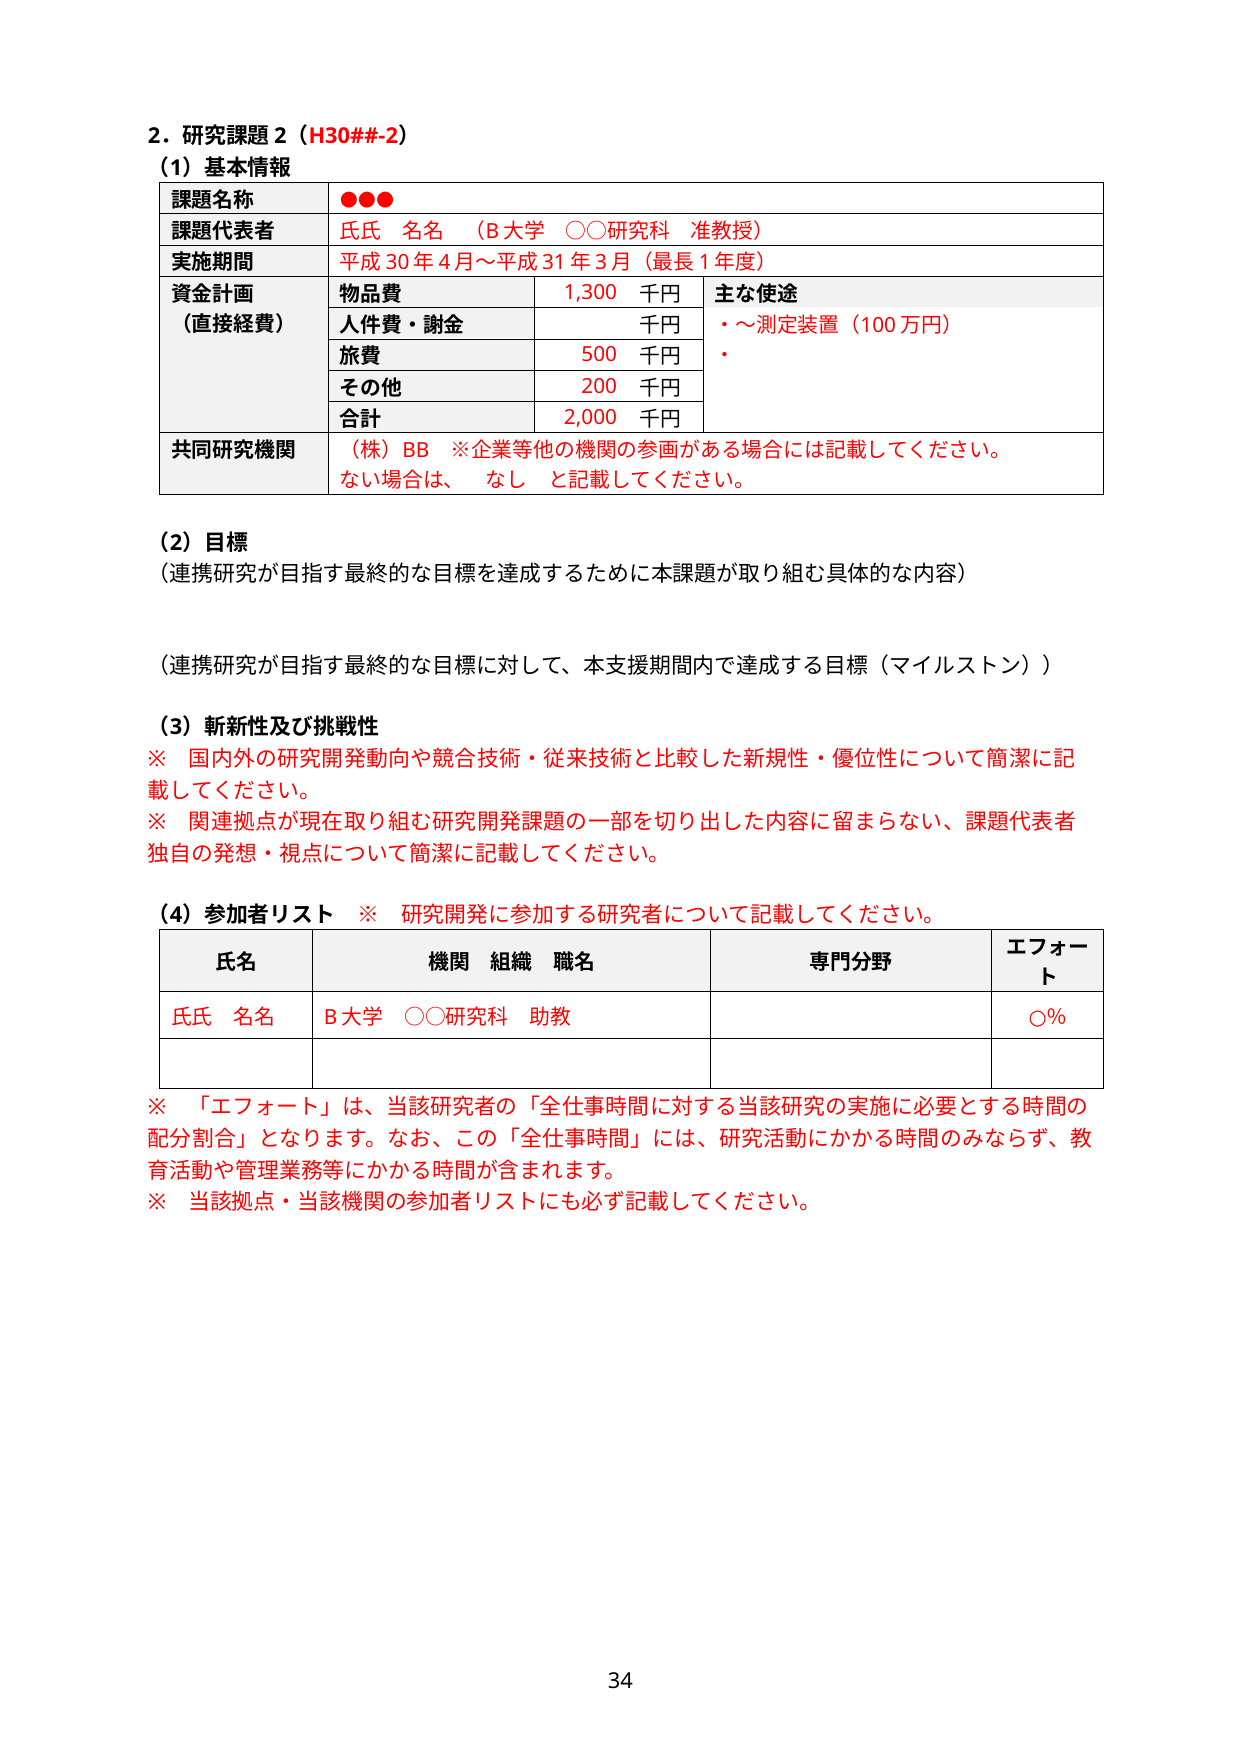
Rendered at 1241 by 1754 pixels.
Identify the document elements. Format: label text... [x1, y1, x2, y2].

table_cell 共同研究機関 [160, 433, 328, 494]
table_cell 200 [535, 371, 628, 401]
table_header エフォート [992, 930, 1103, 991]
table_cell 平成30年4月～平成31年3月（最長1年度） [329, 246, 1103, 276]
table_cell 千円 [628, 402, 703, 432]
text （4）参加者リスト ※ 研究開発に参加する研究者について記載してください。 [148, 897, 1077, 929]
table_header 専門分野 [711, 930, 991, 991]
text （1）基本情報 [148, 150, 1077, 182]
table_cell [711, 992, 991, 1038]
table_cell 氏氏 名名 （B大学 ○○研究科 准教授） [329, 214, 1103, 244]
table_cell その他 [329, 371, 534, 401]
table_cell [313, 1039, 710, 1088]
table_cell 500 [535, 340, 628, 370]
text 2．研究課題2（H30##-2） [148, 118, 1077, 150]
table_cell [711, 1039, 991, 1088]
table_cell 人件費・謝金 [329, 308, 534, 338]
table_cell 1,300 [535, 277, 628, 307]
table_cell 課題代表者 [160, 214, 328, 244]
table_header 課題名称 [160, 183, 328, 213]
table_header ●●● [329, 183, 1103, 213]
text ※ 関連拠点が現在取り組む研究開発課題の一部を切り出した内容に留まらない、課題代表者独自の発想・視点について簡潔に記載してください。 [148, 804, 1077, 868]
table_cell 物品費 [329, 277, 534, 307]
table_cell 氏氏 名名 [160, 992, 312, 1038]
table_cell 千円 [628, 371, 703, 401]
table_cell B大学 ○○研究科 助教 [313, 992, 710, 1038]
table_cell ○％ [992, 992, 1103, 1038]
text ※ 当該拠点・当該機関の参加者リストにも必ず記載してください。 [148, 1184, 1092, 1216]
table_header 氏名 [160, 930, 312, 991]
table_cell 千円 [628, 308, 703, 338]
table_cell 千円 [628, 277, 703, 307]
table_cell [992, 1039, 1103, 1088]
table_cell 実施期間 [160, 246, 328, 276]
table_cell （株）BB ※企業等他の機関の参画がある場合には記載してください。 ない場合は、 なし と記載してください。 [329, 433, 1103, 494]
table_cell ・～測定装置（100万円） ・ [704, 307, 1103, 432]
table_cell 合計 [329, 402, 534, 432]
text （連携研究が目指す最終的な目標を達成するために本課題が取り組む具体的な内容） [148, 556, 1077, 588]
table_cell 資金計画 （直接経費） [160, 277, 328, 432]
text （2）目標 [148, 524, 1077, 556]
text ※ 「エフォート」は、当該研究者の「全仕事時間に対する当該研究の実施に必要とする時間の配分割合」となります。なお、この「全仕事時間」には、研究活動にかかる時間のみならず、教育活動や管理業務等にかかる時間が含まれます。 [148, 1089, 1092, 1184]
table_header 機関 組織 職名 [313, 930, 710, 991]
table_cell 旅費 [329, 340, 534, 370]
text ※ 国内外の研究開発動向や競合技術・従来技術と比較した新規性・優位性について簡潔に記載してください。 [148, 741, 1077, 804]
text （3）斬新性及び挑戦性 [148, 709, 1077, 741]
table_cell 千円 [628, 340, 703, 370]
table_cell 主な使途 [704, 277, 1103, 307]
text （連携研究が目指す最終的な目標に対して、本支援期間内で達成する目標（マイルストン）） [148, 648, 1077, 679]
table_cell 2,000 [535, 402, 628, 432]
table_cell [535, 308, 628, 338]
table_cell [160, 1039, 312, 1088]
